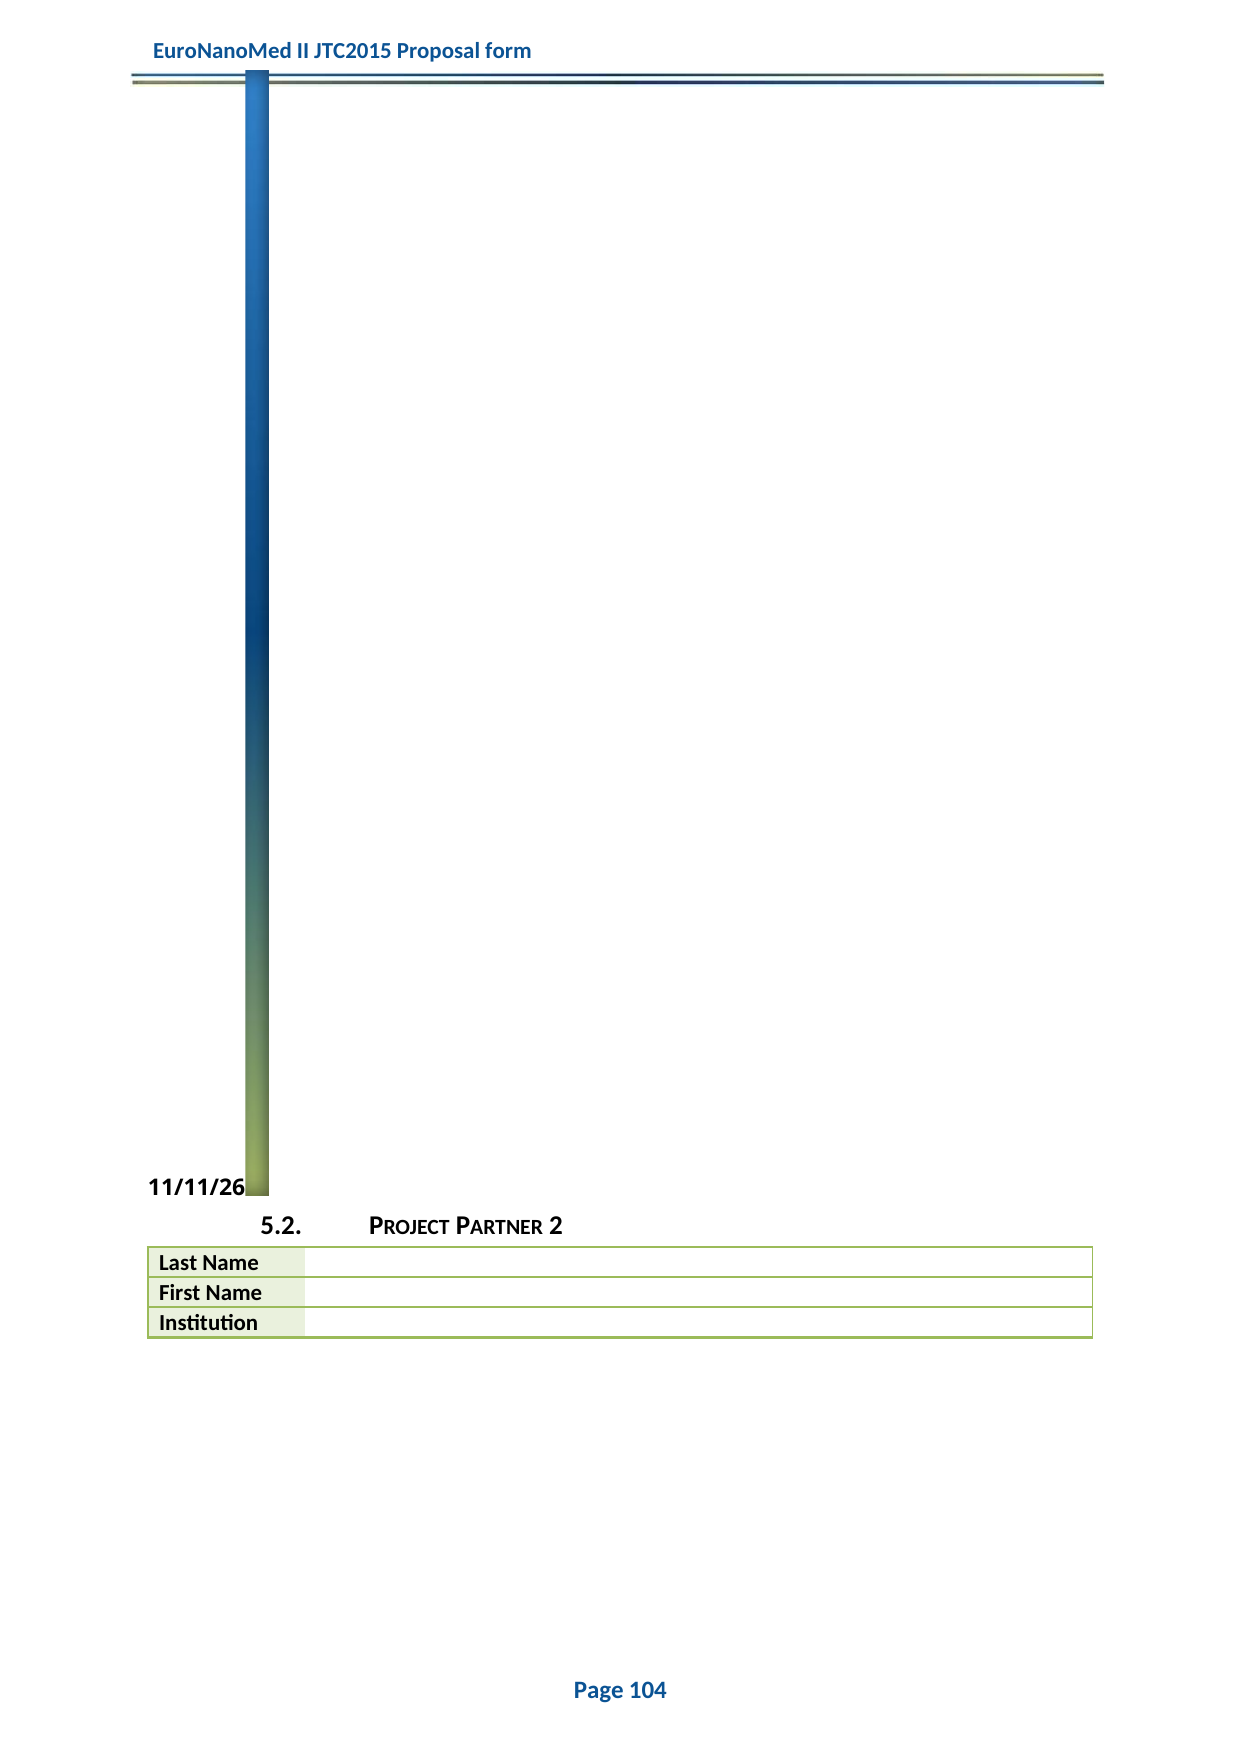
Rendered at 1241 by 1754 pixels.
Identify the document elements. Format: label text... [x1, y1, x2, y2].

table_cell [305, 1278, 1092, 1306]
picture [130, 70, 1105, 1196]
table_cell [305, 1308, 1092, 1336]
list Project Partner 2 [260, 1208, 1092, 1241]
table_header [305, 1248, 1092, 1276]
table_header Last Name [149, 1248, 305, 1276]
table_cell First Name [149, 1278, 305, 1306]
table_cell Institution [149, 1308, 305, 1336]
